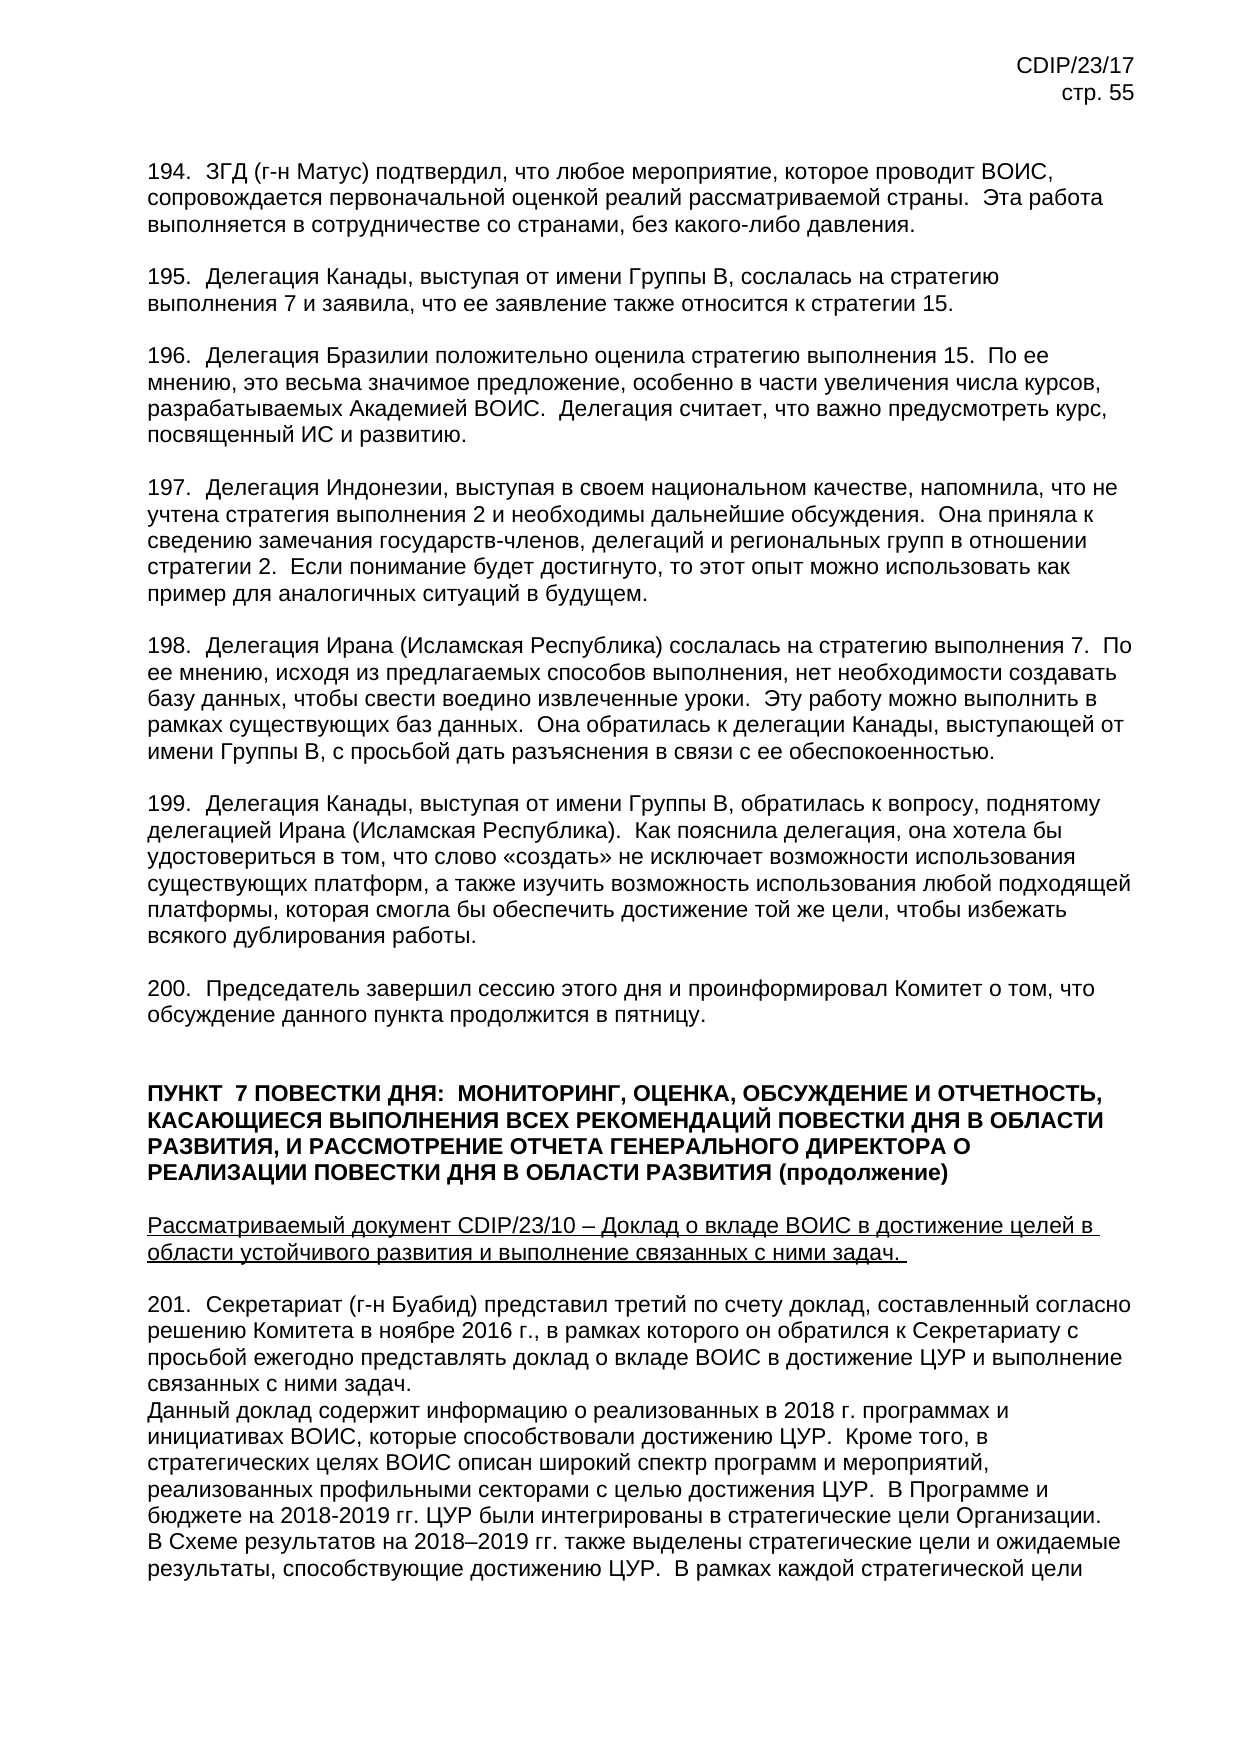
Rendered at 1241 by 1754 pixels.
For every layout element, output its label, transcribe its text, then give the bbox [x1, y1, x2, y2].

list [147, 1291, 1134, 1581]
list Делегация Ирана (Исламская Республика) сослалась на стратегию выполнения 7. По ее мнению, исходя из предлагаемых способов выполнения, нет необходимости создавать базу данных, чтобы свести воедино извлеченные уроки. Эту работу можно выполнить в рамках существующих баз данных. Она обратилась к делегации Канады, выступающей от имени Группы B, с просьбой дать разъяснения в связи с ее обеспокоенностью. [147, 632, 1134, 764]
list Председатель завершил сессию этого дня и проинформировал Комитет о том, что обсуждение данного пункта продолжится в пятницу. [147, 975, 1134, 1028]
text ПУНКТ 7 ПОВЕСТКИ ДНЯ: Мониторинг, оценка, обсуждение и отчетность, касающиеся выполнения всех рекомендаций Повестки дня в области развития, и рассмотрение отчета Генерального директора о реализации Повестки дня в области развития (продолжение) [147, 1080, 1134, 1186]
list Делегация Индонезии, выступая в своем национальном качестве, напомнила, что не учтена стратегия выполнения 2 и необходимы дальнейшие обсуждения. Она приняла к сведению замечания государств-членов, делегаций и региональных групп в отношении стратегии 2. Если понимание будет достигнуто, то этот опыт можно использовать как пример для аналогичных ситуаций в будущем. [147, 474, 1134, 606]
list Делегация Канады, выступая от имени Группы B, обратилась к вопросу, поднятому делегацией Ирана (Исламская Республика). Как пояснила делегация, она хотела бы удостовериться в том, что слово «создать» не исключает возможности использования существующих платформ, а также изучить возможность использования любой подходящей платформы, которая смогла бы обеспечить достижение той же цели, чтобы избежать всякого дублирования работы. [147, 790, 1134, 948]
list Делегация Бразилии положительно оценила стратегию выполнения 15. По ее мнению, это весьма значимое предложение, особенно в части увеличения числа курсов, разрабатываемых Академией ВОИС. Делегация считает, что важно предусмотреть курс, посвященный ИС и развитию. [147, 342, 1134, 448]
list ЗГД (г-н Матус) подтвердил, что любое мероприятие, которое проводит ВОИС, сопровождается первоначальной оценкой реалий рассматриваемой страны. Эта работа выполняется в сотрудничестве со странами, без какого-либо давления. [147, 158, 1134, 237]
list Делегация Канады, выступая от имени Группы B, сослалась на стратегию выполнения 7 и заявила, что ее заявление также относится к стратегии 15. [147, 263, 1134, 316]
text Рассматриваемый документ CDIP/23/10 – Доклад о вкладе ВОИС в достижение целей в области устойчивого развития и выполнение связанных с ними задач. [147, 1212, 1134, 1265]
